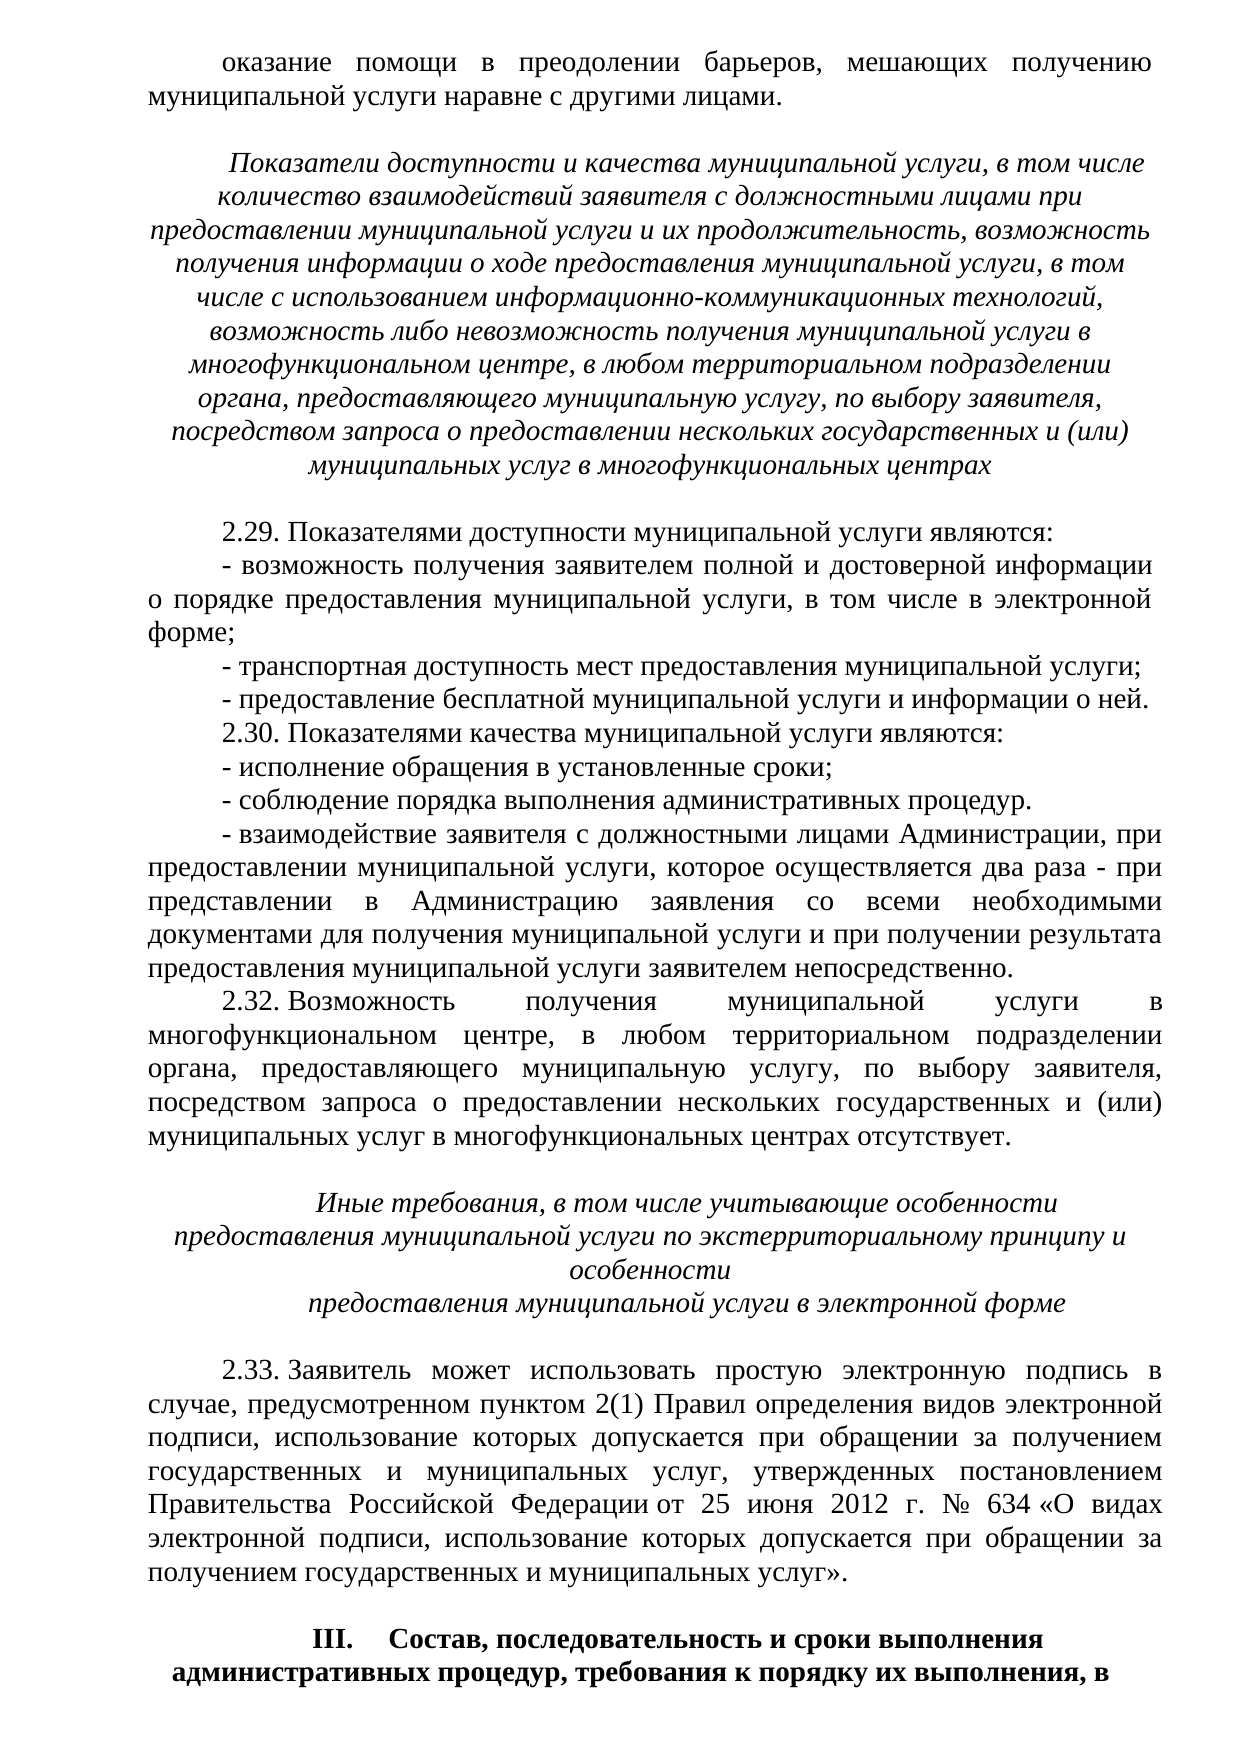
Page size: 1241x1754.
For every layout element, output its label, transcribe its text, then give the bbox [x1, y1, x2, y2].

text - возможность получения заявителем полной и достоверной информации о порядке предоставления муниципальной услуги, в том числе в электронной форме; [148, 547, 1153, 648]
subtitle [148, 1621, 1134, 1688]
text 2.32. Возможность получения муниципальной услуги в многофункциональном центре, в любом территориальном подразделении органа, предоставляющего муниципальную услугу, по выбору заявителя, посредством запроса о предоставлении нескольких государственных и (или) муниципальных услуг в многофункциональных центрах отсутствует. [148, 983, 1163, 1151]
text Иные требования, в том числе учитывающие особенности предоставления муниципальной услуги по экстерриториальному принципу и особенности [148, 1185, 1152, 1285]
text предоставления муниципальной услуги в электронной форме [148, 1285, 1152, 1319]
text - предоставление бесплатной муниципальной услуги и информации о ней. [148, 682, 1163, 715]
text Показатели доступности и качества муниципальной услуги, в том числе количество взаимодействий заявителя с должностными лицами при предоставлении муниципальной услуги и их продолжительность, возможность получения информации о ходе предоставления муниципальной услуги, в том числе с использованием информационно-коммуникационных технологий, возможность либо невозможность получения муниципальной услуги в многофункциональном центре, в любом территориальном подразделении органа, предоставляющего муниципальную услугу, по выбору заявителя, посредством запроса о предоставлении нескольких государственных и (или) муниципальных услуг в многофункциональных центрах [148, 145, 1152, 480]
text - соблюдение порядка выполнения административных процедур. [148, 782, 1163, 816]
text 2.33. Заявитель может использовать простую электронную подпись в случае, предусмотренном пунктом 2(1) Правил определения видов электронной подписи, использование которых допускается при обращении за получением государственных и муниципальных услуг, утвержденных постановлением Правительства Российской Федерации от 25 июня 2012 г. № 634 «О видах электронной подписи, использование которых допускается при обращении за получением государственных и муниципальных услуг». [148, 1352, 1163, 1587]
text - исполнение обращения в установленные сроки; [148, 749, 1163, 782]
text 2.30. Показателями качества муниципальной услуги являются: [148, 715, 1163, 749]
text оказание помощи в преодолении барьеров, мешающих получению муниципальной услуги наравне с другими лицами. [148, 44, 1152, 111]
text - взаимодействие заявителя с должностными лицами Администрации, при предоставлении муниципальной услуги, которое осуществляется два раза - при представлении в Администрацию заявления со всеми необходимыми документами для получения муниципальной услуги и при получении результата предоставления муниципальной услуги заявителем непосредственно. [148, 816, 1163, 983]
text 2.29. Показателями доступности муниципальной услуги являются: [148, 514, 1153, 547]
text - транспортная доступность мест предоставления муниципальной услуги; [148, 648, 1152, 682]
